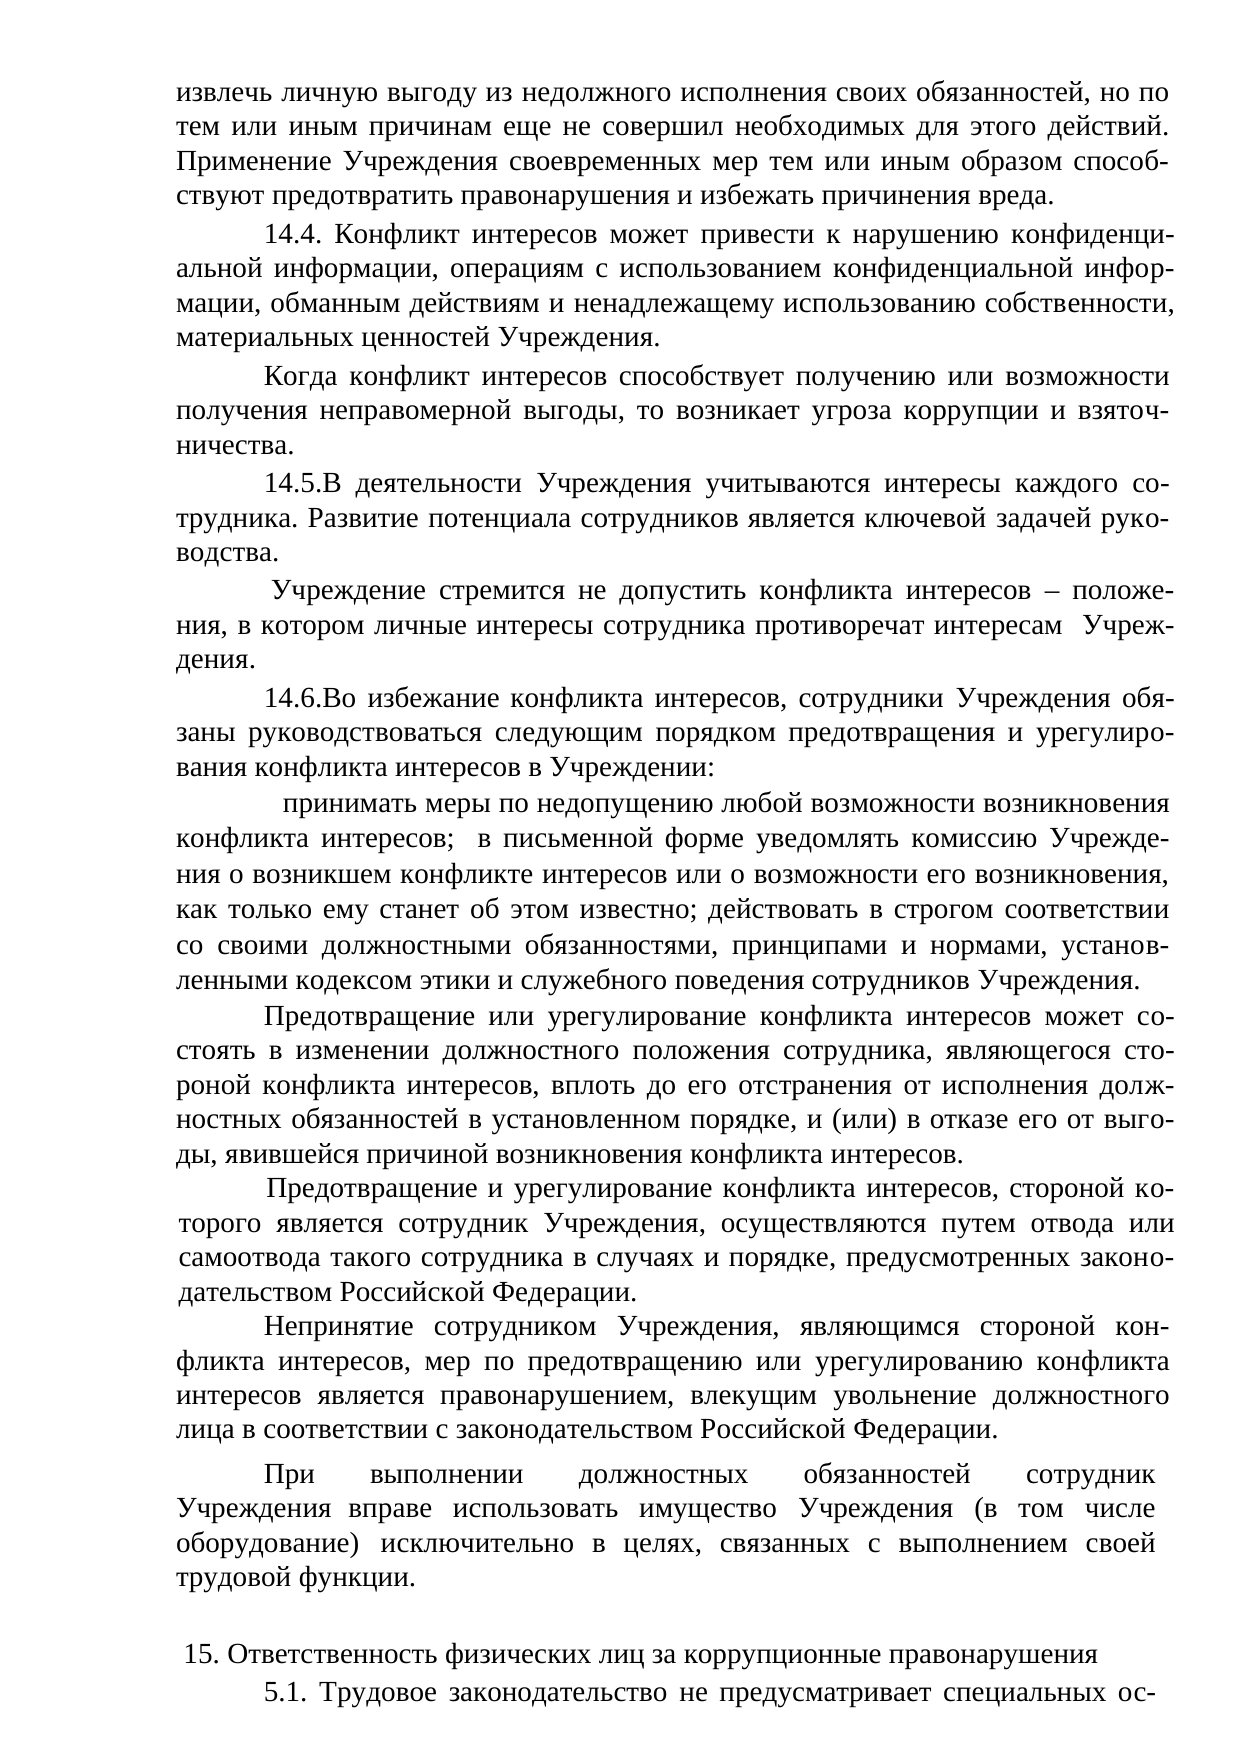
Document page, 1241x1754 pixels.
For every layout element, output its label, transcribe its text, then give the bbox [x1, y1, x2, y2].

text Когда конфликт интересов способствует получению или возможности получения неправомерной выгоды, то возникает угроза коррупции и взяточ-ничества. [176, 358, 1169, 461]
text 14.5.В деятельности Учреждения учитываются интересы каждого со-трудника. Развитие потенциала сотрудников является ключевой задачей руко-водства. [176, 465, 1169, 568]
text Предотвращение или урегулирование конфликта интересов может со-стоять в изменении должностного положения сотрудника, являющегося сто-роной конфликта интересов, вплоть до его отстранения от исполнения долж-ностных обязанностей в установленном порядке, и (или) в отказе его от выго-ды, явившейся причиной возникновения конфликта интересов. [176, 998, 1175, 1169]
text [176, 74, 1169, 211]
text 15. Ответственность физических лиц за коррупционные правонарушения [176, 1636, 1165, 1669]
text 14.4. Конфликт интересов может привести к нарушению конфиденци-альной информации, операциям с использованием конфиденциальной инфор-мации, обманным действиям и ненадлежащему использованию собственности, материальных ценностей Учреждения. [176, 216, 1175, 353]
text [176, 1674, 1156, 1707]
text Непринятие сотрудником Учреждения, являющимся стороной кон-фликта интересов, мер по предотвращению или урегулированию конфликта интересов является правонарушением, влекущим увольнение должностного лица в соответствии с законодательством Российской Федерации. [176, 1308, 1169, 1445]
text Предотвращение и урегулирование конфликта интересов, стороной ко-торого является сотрудник Учреждения, осуществляются путем отвода или самоотвода такого сотрудника в случаях и порядке, предусмотренных законо-дательством Российской Федерации. [178, 1170, 1174, 1307]
text принимать меры по недопущению любой возможности возникновения конфликта интересов; в письменной форме уведомлять комиссию Учрежде-ния о возникшем конфликте интересов или о возможности его возникновения, как только ему станет об этом известно; действовать в строгом соответствии со своими должностными обязанностями, принципами и нормами, установ-ленными кодексом этики и служебного поведения сотрудников Учреждения. [176, 785, 1169, 996]
text Учреждение стремится не допустить конфликта интересов – положе-ния, в котором личные интересы сотрудника противоречат интересам Учреж-дения. [176, 572, 1174, 675]
text 14.6.Во избежание конфликта интересов, сотрудники Учреждения обя-заны руководствоваться следующим порядком предотвращения и урегулиро-вания конфликта интересов в Учреждении: [176, 680, 1175, 782]
text При выполнении должностных обязанностей сотрудник Учреждения вправе использовать имущество Учреждения (в том числе оборудование) исключительно в целях, связанных с выполнением своей трудовой функции. [176, 1456, 1156, 1593]
